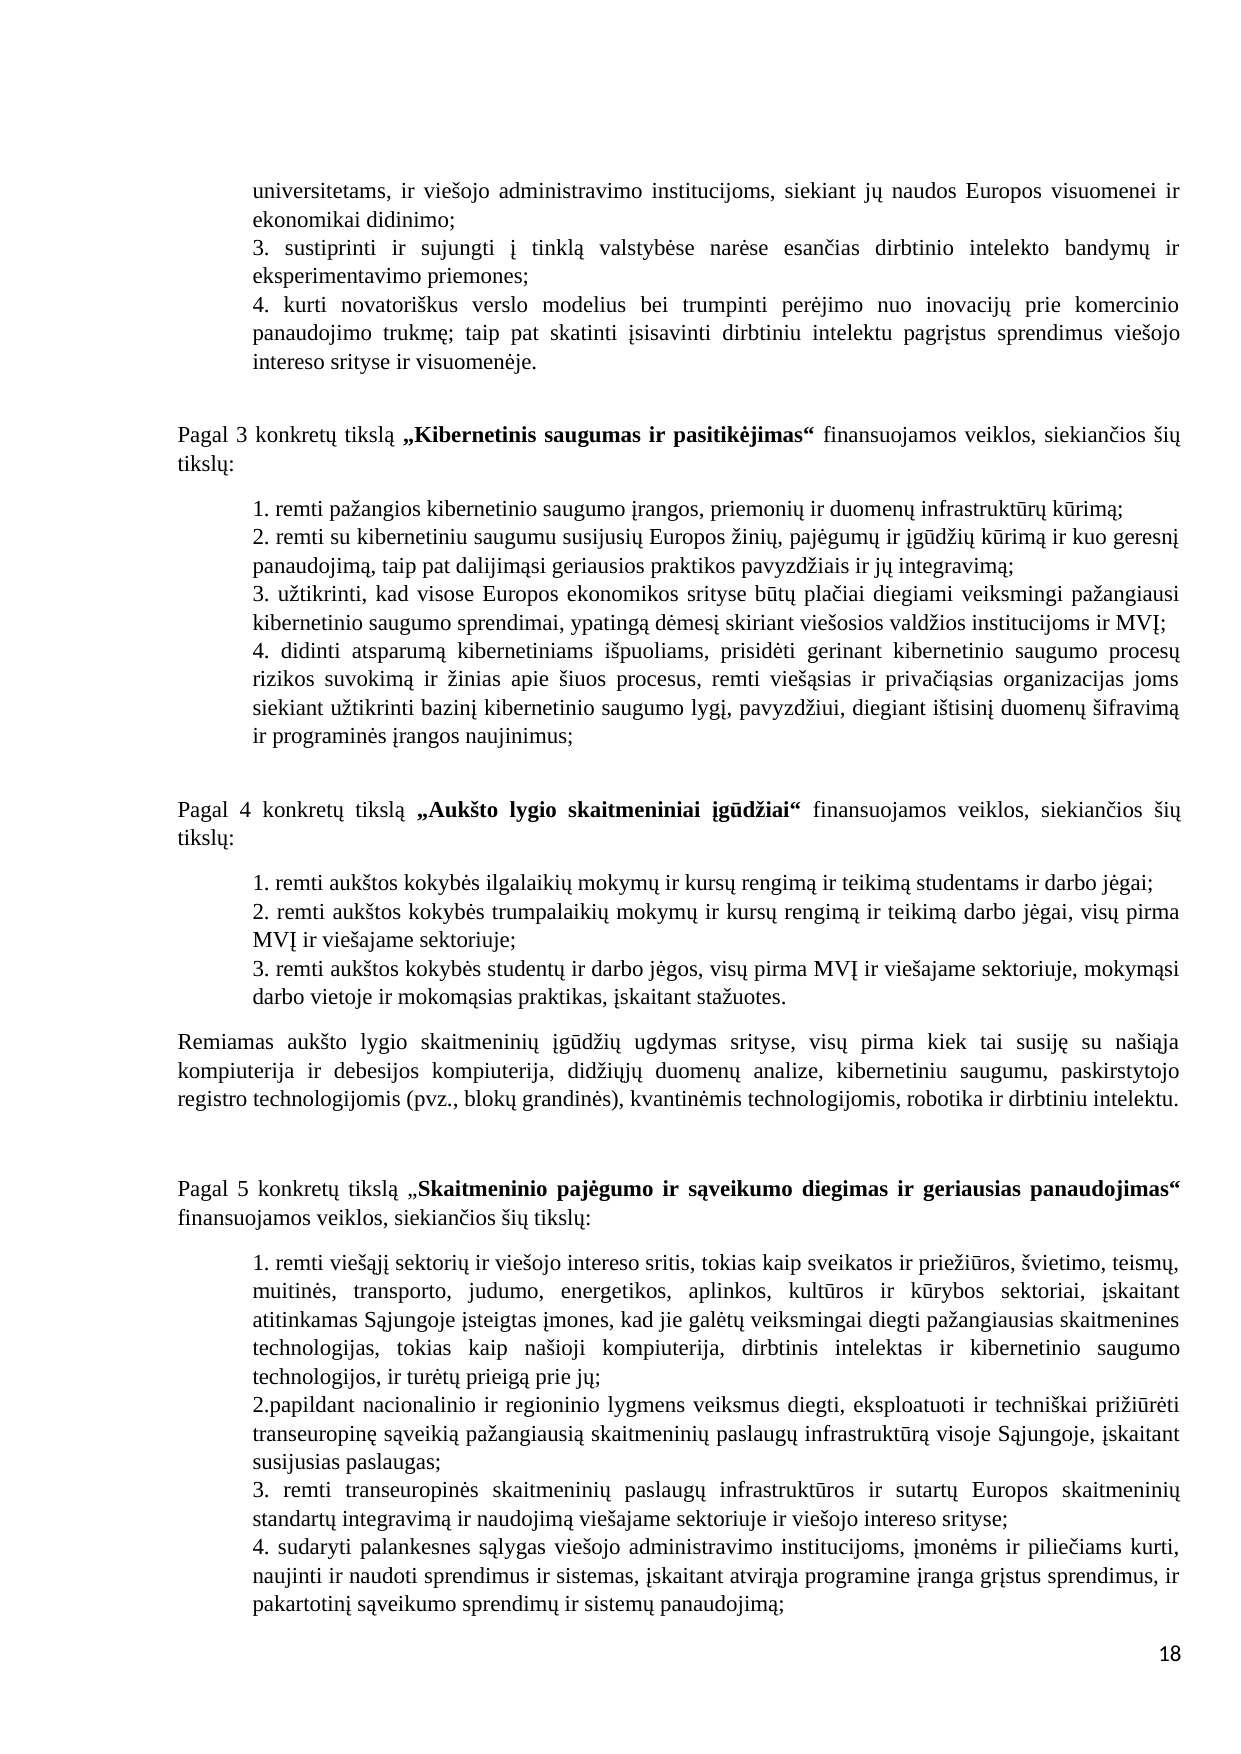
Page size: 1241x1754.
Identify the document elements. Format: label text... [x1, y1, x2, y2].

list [252, 177, 1181, 232]
list 4. didinti atsparumą kibernetiniams išpuoliams, prisidėti gerinant kibernetinio saugumo procesų rizikos suvokimą ir žinias apie šiuos procesus, remti viešąsias ir privačiąsias organizacijas joms siekiant užtikrinti bazinį kibernetinio saugumo lygį, pavyzdžiui, diegiant ištisinį duomenų šifravimą ir programinės įrangos naujinimus; [252, 637, 1181, 749]
list 4. kurti novatoriškus verslo modelius bei trumpinti perėjimo nuo inovacijų prie komercinio panaudojimo trukmę; taip pat skatinti įsisavinti dirbtiniu intelektu pagrįstus sprendimus viešojo intereso srityse ir visuomenėje. [252, 291, 1181, 374]
list 2. remti su kibernetiniu saugumu susijusių Europos žinių, pajėgumų ir įgūdžių kūrimą ir kuo geresnį panaudojimą, taip pat dalijimąsi geriausios praktikos pavyzdžiais ir jų integravimą; [252, 523, 1181, 578]
text Pagal 3 konkretų tikslą „Kibernetinis saugumas ir pasitikėjimas“ finansuojamos veiklos, siekiančios šių tikslų: [177, 421, 1181, 476]
list 3. remti aukštos kokybės studentų ir darbo jėgos, visų pirma MVĮ ir viešajame sektoriuje, mokymąsi darbo vietoje ir mokomąsias praktikas, įskaitant stažuotes. [252, 955, 1181, 1009]
text Pagal 4 konkretų tikslą „Aukšto lygio skaitmeniniai įgūdžiai“ finansuojamos veiklos, siekiančios šių tikslų: [177, 796, 1181, 851]
list 1. remti viešąjį sektorių ir viešojo intereso sritis, tokias kaip sveikatos ir priežiūros, švietimo, teismų, muitinės, transporto, judumo, energetikos, aplinkos, kultūros ir kūrybos sektoriai, įskaitant atitinkamas Sąjungoje įsteigtas įmones, kad jie galėtų veiksmingai diegti pažangiausias skaitmenines technologijas, tokias kaip našioji kompiuterija, dirbtinis intelektas ir kibernetinio saugumo technologijos, ir turėtų prieigą prie jų; [252, 1249, 1181, 1389]
text Pagal 5 konkretų tikslą „Skaitmeninio pajėgumo ir sąveikumo diegimas ir geriausias panaudojimas“ finansuojamos veiklos, siekiančios šių tikslų: [177, 1175, 1181, 1230]
text Remiamas aukšto lygio skaitmeninių įgūdžių ugdymas srityse, visų pirma kiek tai susiję su našiąja kompiuterija ir debesijos kompiuterija, didžiųjų duomenų analize, kibernetiniu saugumu, paskirstytojo registro technologijomis (pvz., blokų grandinės), kvantinėmis technologijomis, robotika ir dirbtiniu intelektu. [177, 1028, 1181, 1112]
list 2. remti aukštos kokybės trumpalaikių mokymų ir kursų rengimą ir teikimą darbo jėgai, visų pirma MVĮ ir viešajame sektoriuje; [252, 898, 1181, 953]
list 1. remti pažangios kibernetinio saugumo įrangos, priemonių ir duomenų infrastruktūrų kūrimą; [252, 495, 1181, 521]
list 3. remti transeuropinės skaitmeninių paslaugų infrastruktūros ir sutartų Europos skaitmeninių standartų integravimą ir naudojimą viešajame sektoriuje ir viešojo intereso srityse; [252, 1476, 1181, 1531]
list 2.papildant nacionalinio ir regioninio lygmens veiksmus diegti, eksploatuoti ir techniškai prižiūrėti transeuropinę sąveikią pažangiausią skaitmeninių paslaugų infrastruktūrą visoje Sąjungoje, įskaitant susijusias paslaugas; [252, 1391, 1181, 1474]
list 3. užtikrinti, kad visose Europos ekonomikos srityse būtų plačiai diegiami veiksmingi pažangiausi kibernetinio saugumo sprendimai, ypatingą dėmesį skiriant viešosios valdžios institucijoms ir MVĮ; [252, 580, 1181, 635]
list 3. sustiprinti ir sujungti į tinklą valstybėse narėse esančias dirbtinio intelekto bandymų ir eksperimentavimo priemones; [252, 234, 1181, 289]
list 1. remti aukštos kokybės ilgalaikių mokymų ir kursų rengimą ir teikimą studentams ir darbo jėgai; [252, 869, 1181, 896]
list 4. sudaryti palankesnes sąlygas viešojo administravimo institucijoms, įmonėms ir piliečiams kurti, naujinti ir naudoti sprendimus ir sistemas, įskaitant atvirąja programine įranga grįstus sprendimus, ir pakartotinį sąveikumo sprendimų ir sistemų panaudojimą; [252, 1533, 1181, 1617]
